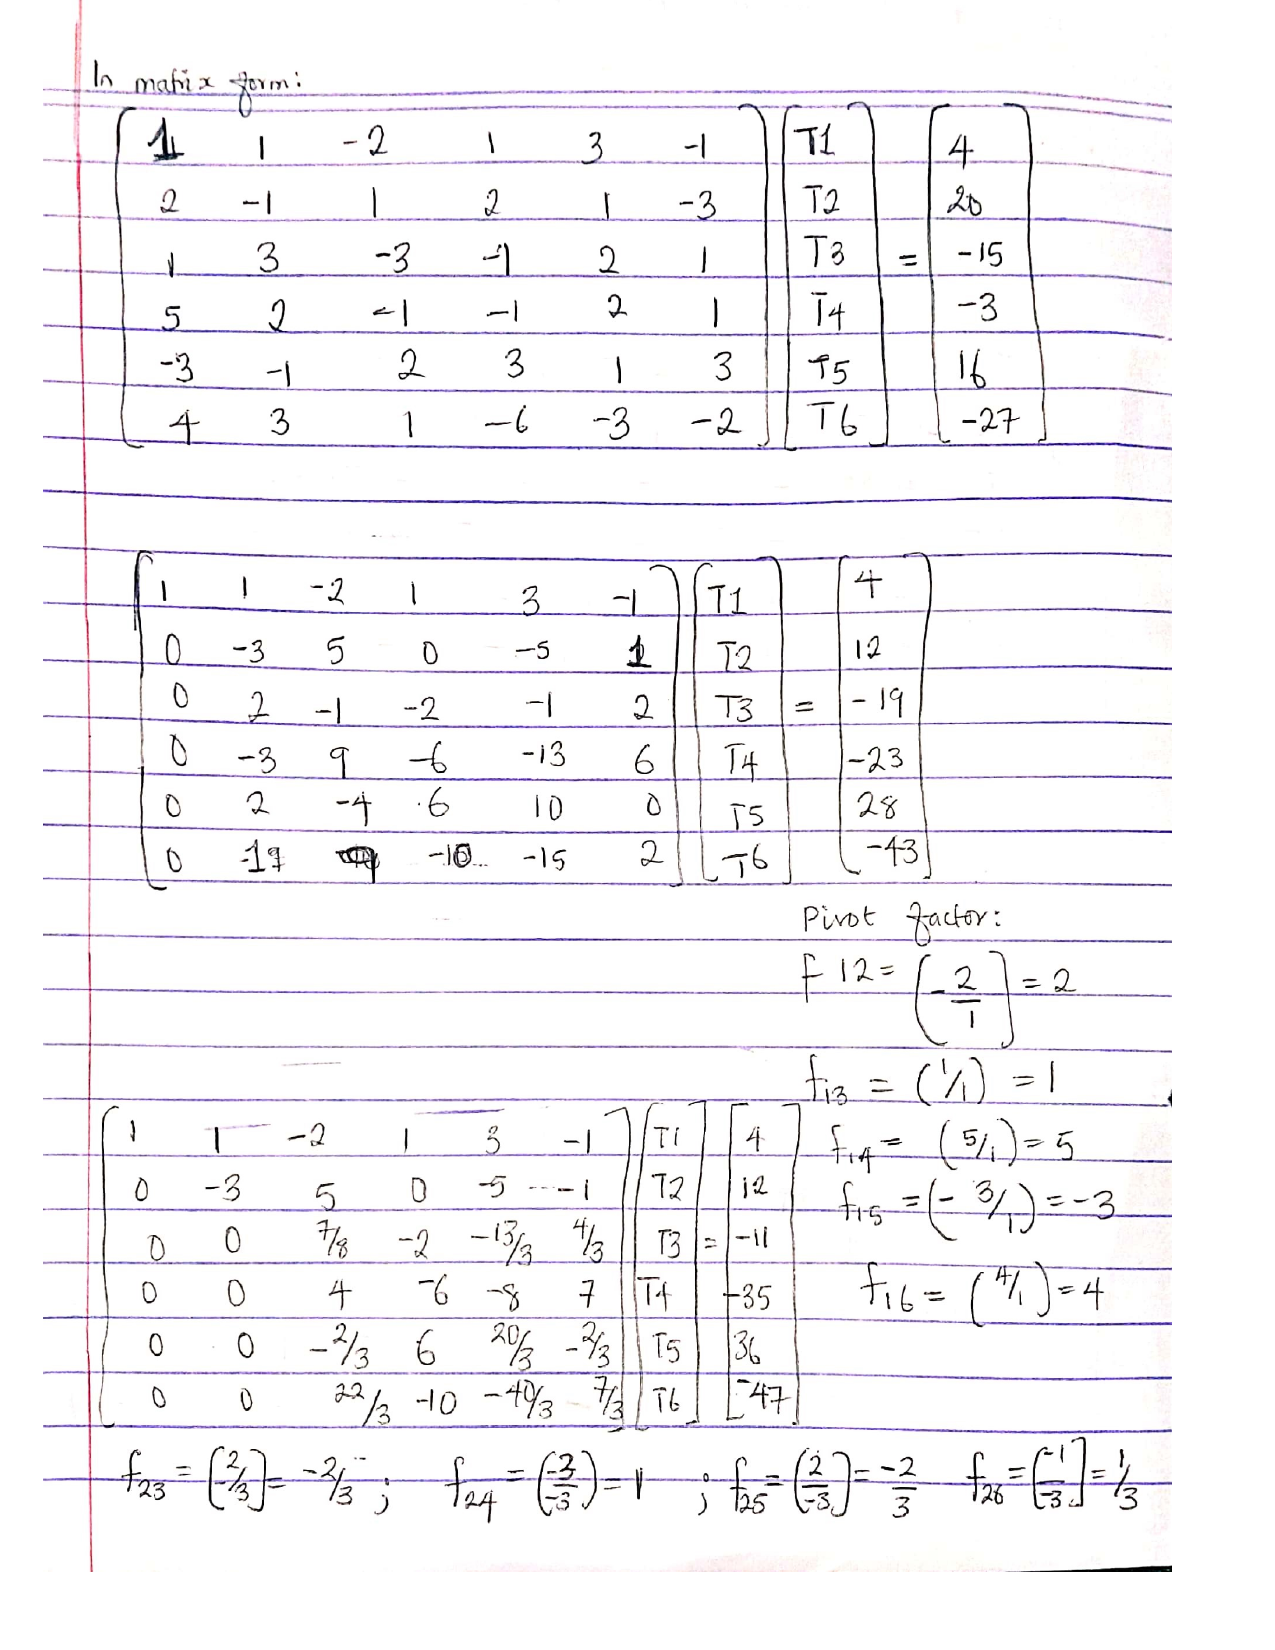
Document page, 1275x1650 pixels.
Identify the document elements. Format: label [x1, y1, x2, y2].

picture [43, 0, 1172, 1572]
